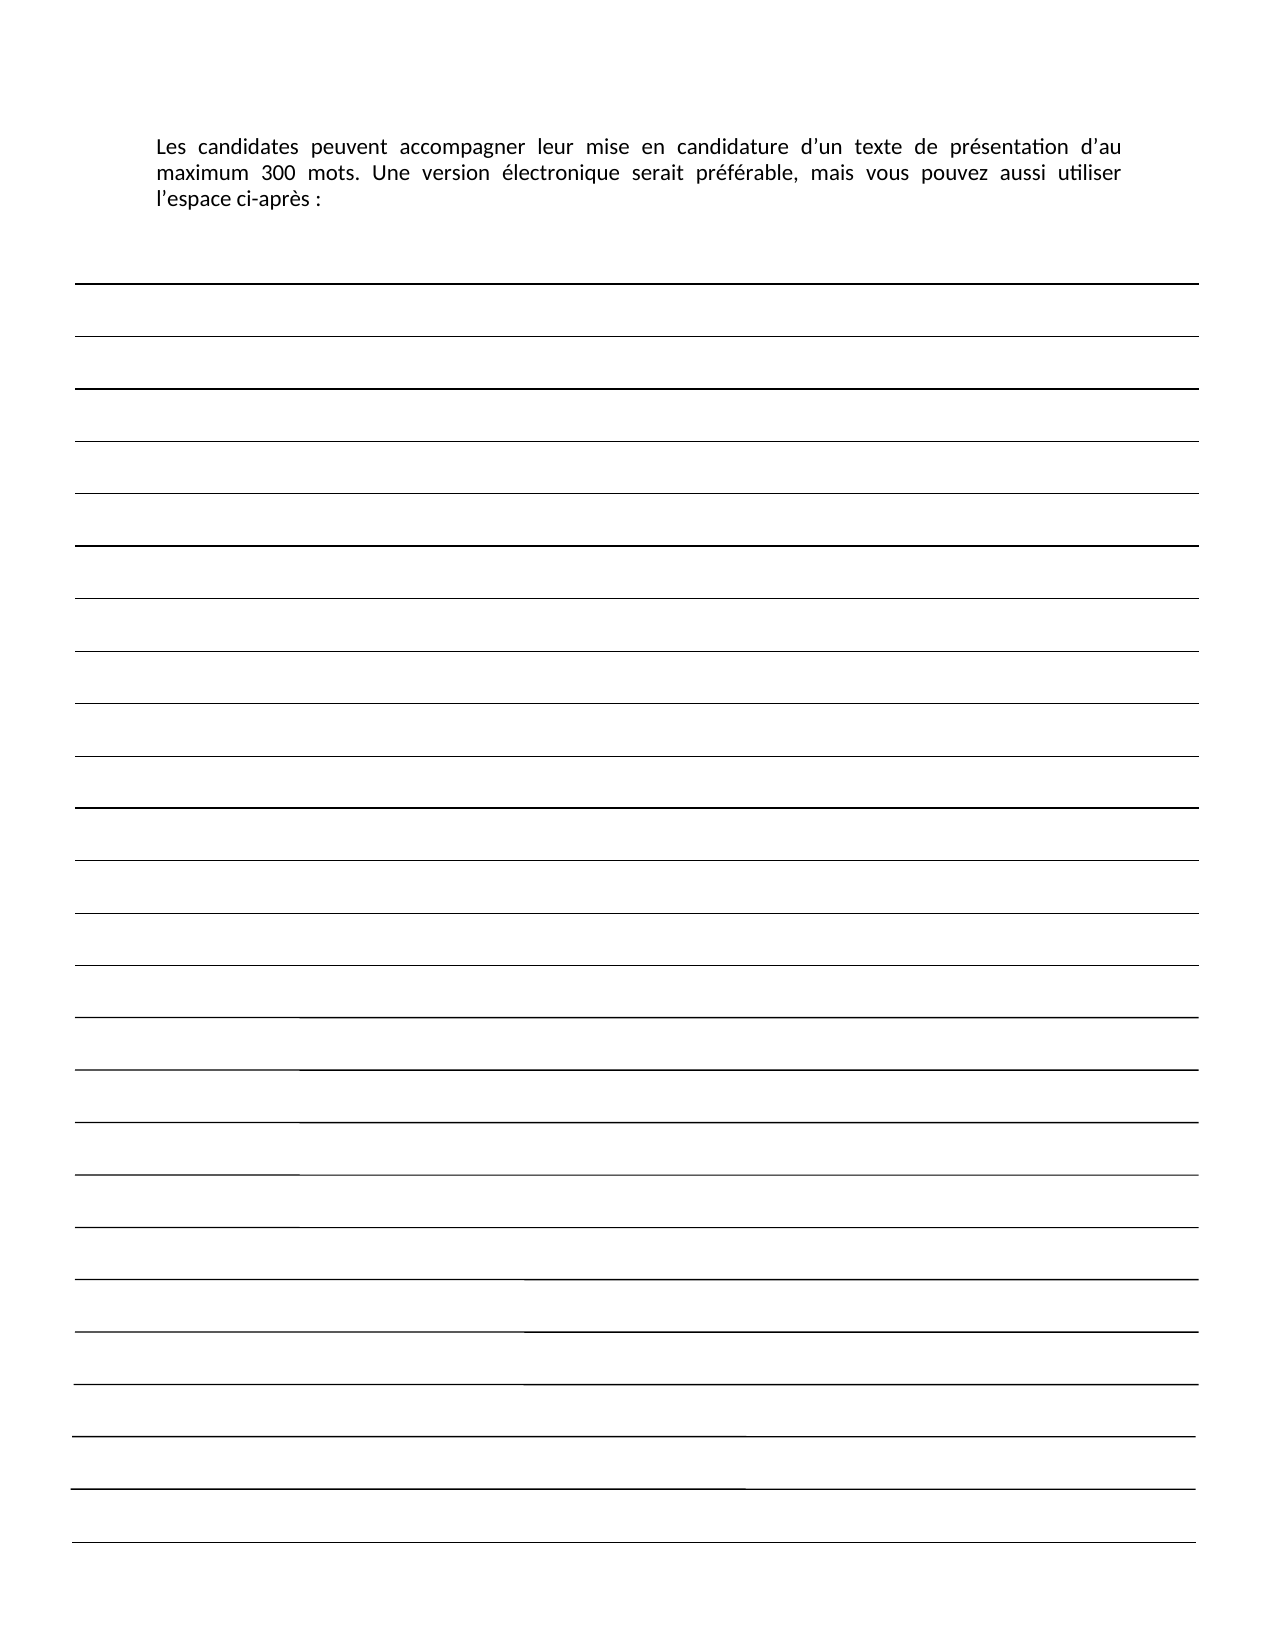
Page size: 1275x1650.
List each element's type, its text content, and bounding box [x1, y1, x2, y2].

text Les candidates peuvent accompagner leur mise en candidature d’un texte de présentation d’au maximum 300 mots. Une version électronique serait préférable, mais vous pouvez aussi utiliser l’espace ci-après : [156, 134, 1123, 212]
